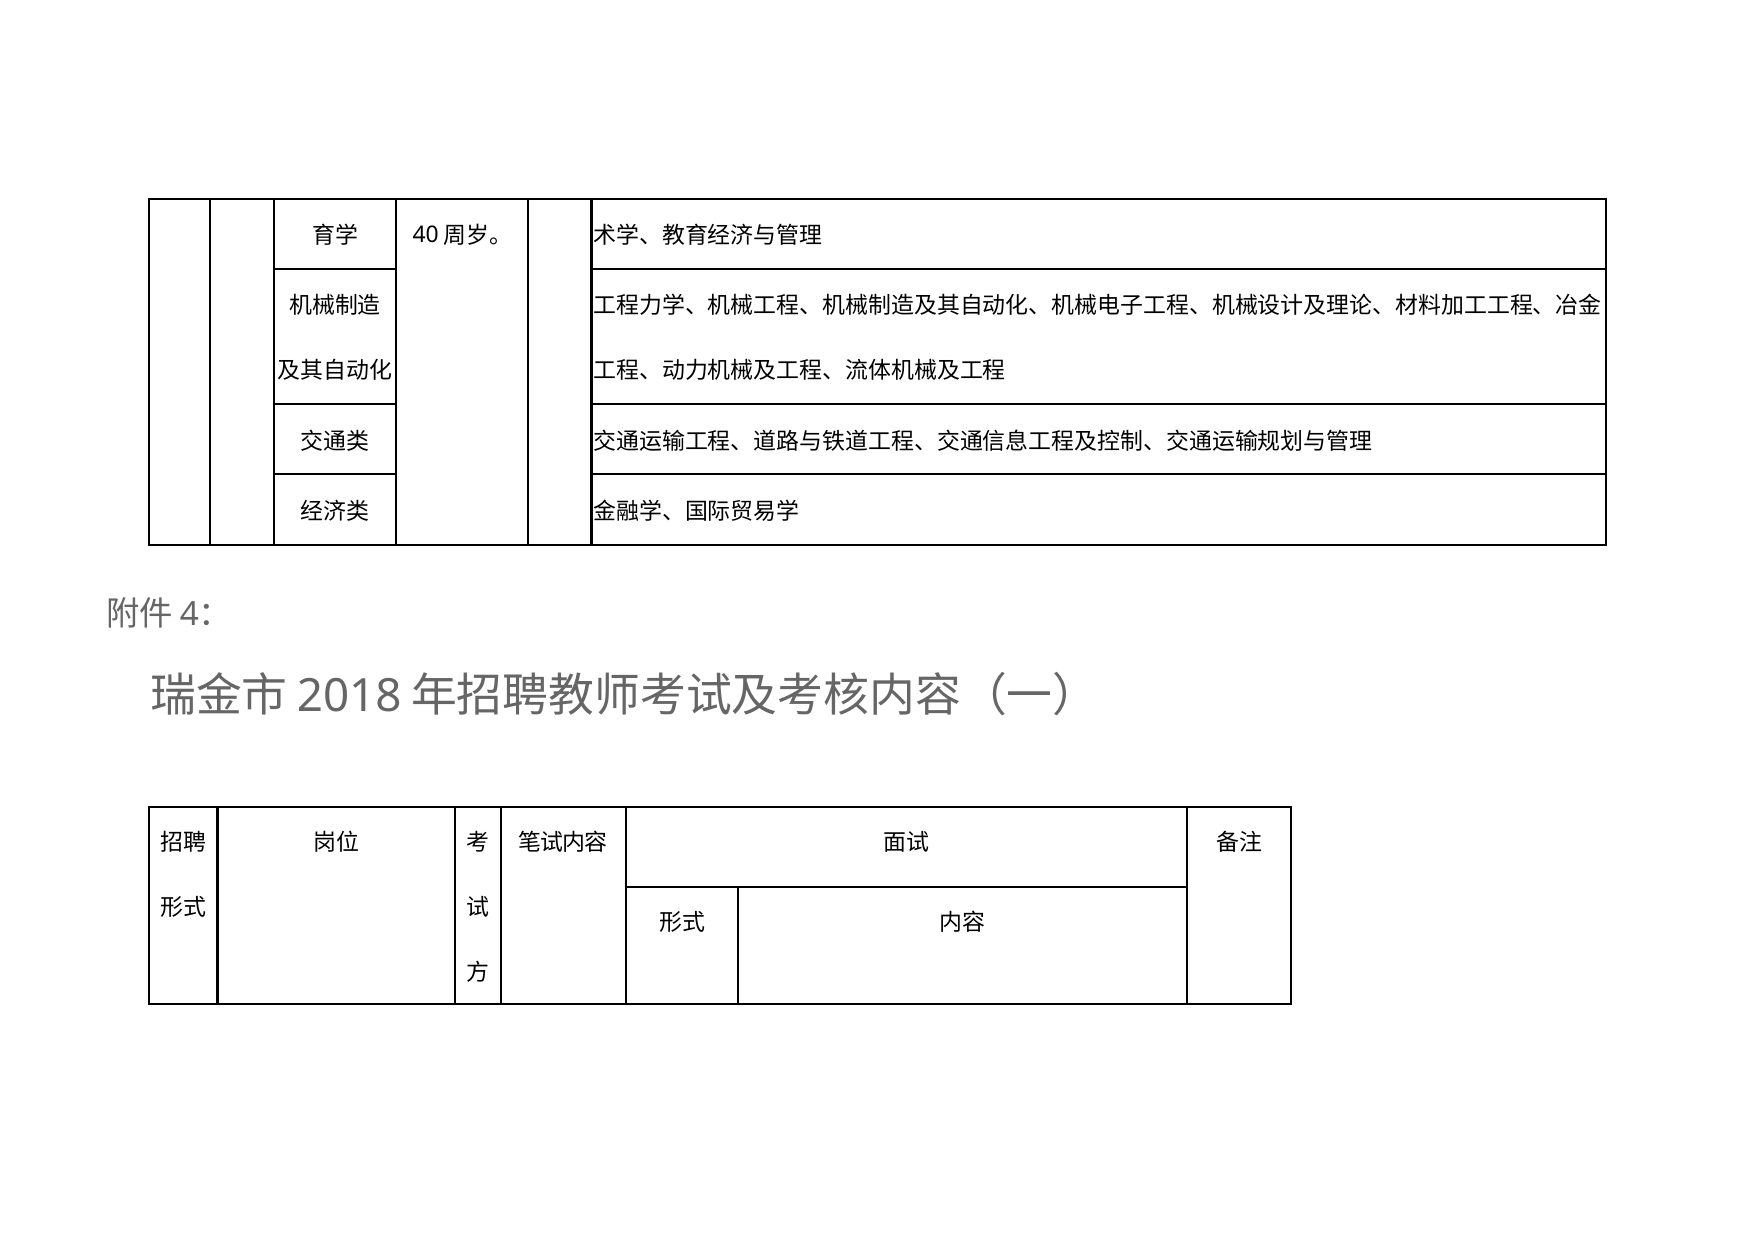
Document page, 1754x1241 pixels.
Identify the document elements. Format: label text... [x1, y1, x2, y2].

table_header 招聘形式 [150, 808, 216, 1003]
table_header 岗位 [219, 808, 454, 1003]
table_header 考试方式 [456, 808, 500, 1003]
table_cell 交通运输工程、道路与铁道工程、交通信息工程及控制、交通运输规划与管理 [593, 405, 1605, 473]
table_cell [593, 200, 1605, 268]
table_header 面试 [627, 808, 1186, 886]
text 附件4： [106, 578, 1604, 643]
table_cell 金融学、国际贸易学 [593, 475, 1605, 543]
table_cell 职业技术教育学 [275, 200, 395, 268]
table_header 笔试内容 [502, 808, 625, 1003]
table_cell 经济类 [275, 475, 395, 543]
table_cell 工程力学、机械工程、机械制造及其自动化、机械电子工程、机械设计及理论、材料加工工程、冶金工程、动力机械及工程、流体机械及工程 [593, 270, 1605, 403]
table_cell 内容 [739, 888, 1186, 1003]
table_header 备注 [1188, 808, 1290, 1003]
table_cell 交通类 [275, 405, 395, 473]
table_cell 形式 [627, 888, 737, 1003]
table_cell 机械制造 及其自动化 [275, 270, 395, 403]
text 瑞金市2018年招聘教师考试及考核内容（一） [150, 643, 1604, 741]
